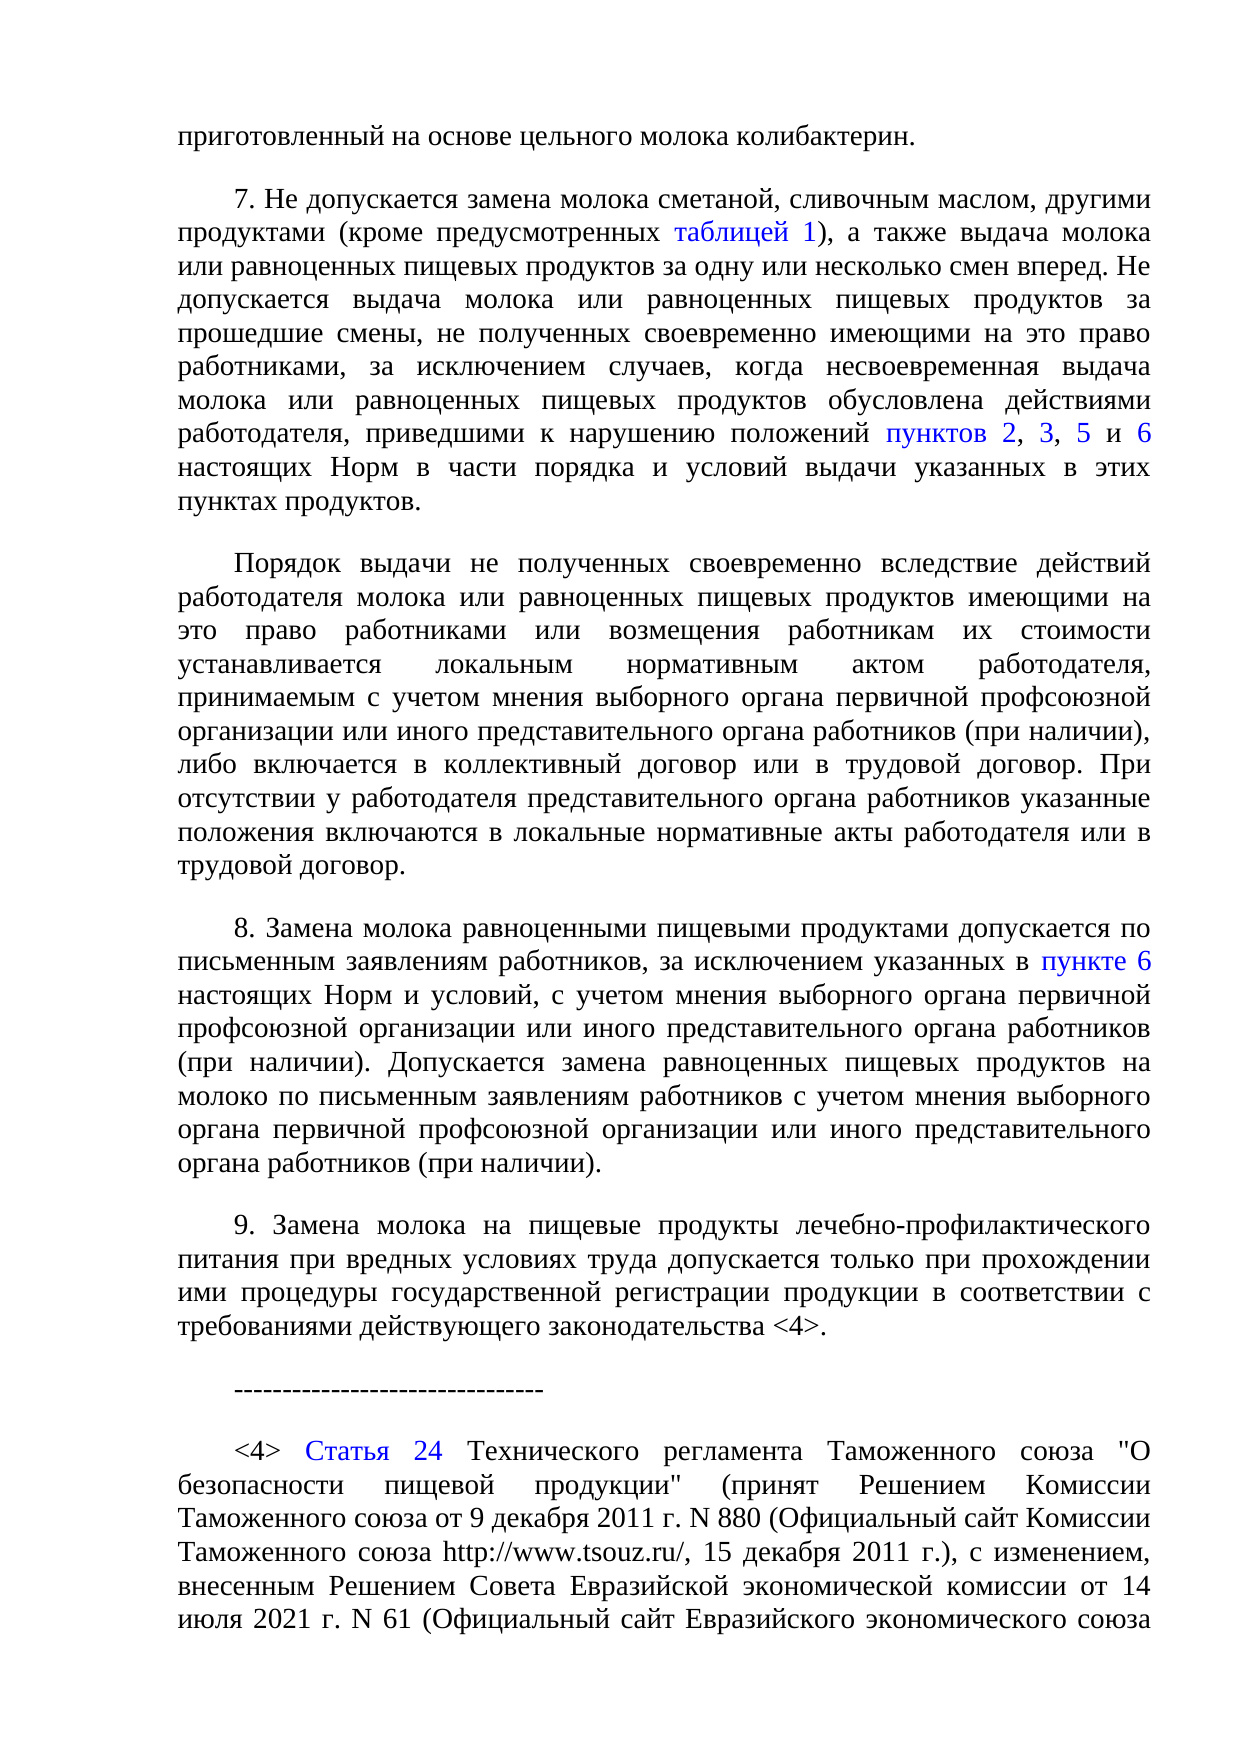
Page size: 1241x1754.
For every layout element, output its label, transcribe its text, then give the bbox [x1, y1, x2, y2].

text Порядок выдачи не полученных своевременно вследствие действий работодателя молока или равноценных пищевых продуктов имеющими на это право работниками или возмещения работникам их стоимости устанавливается локальным нормативным актом работодателя, принимаемым с учетом мнения выборного органа первичной профсоюзной организации или иного представительного органа работников (при наличии), либо включается в коллективный договор или в трудовой договор. При отсутствии у работодателя представительного органа работников указанные положения включаются в локальные нормативные акты работодателя или в трудовой договор. [177, 545, 1152, 881]
text -------------------------------- [177, 1371, 1152, 1404]
text 7. Не допускается замена молока сметаной, сливочным маслом, другими продуктами (кроме предусмотренных таблицей 1), а также выдача молока или равноценных пищевых продуктов за одну или несколько смен вперед. Не допускается выдача молока или равноценных пищевых продуктов за прошедшие смены, не полученных своевременно имеющими на это право работниками, за исключением случаев, когда несвоевременная выдача молока или равноценных пищевых продуктов обусловлена действиями работодателя, приведшими к нарушению положений пунктов 2, 3, 5 и 6 настоящих Норм в части порядка и условий выдачи указанных в этих пунктах продуктов. [177, 181, 1152, 516]
text 9. Замена молока на пищевые продукты лечебно-профилактического питания при вредных условиях труда допускается только при прохождении ими процедуры государственной регистрации продукции в соответствии с требованиями действующего законодательства <4>. [177, 1207, 1152, 1342]
text 8. Замена молока равноценными пищевыми продуктами допускается по письменным заявлениям работников, за исключением указанных в пункте 6 настоящих Норм и условий, с учетом мнения выборного органа первичной профсоюзной организации или иного представительного органа работников (при наличии). Допускается замена равноценных пищевых продуктов на молоко по письменным заявлениям работников с учетом мнения выборного органа первичной профсоюзной организации или иного представительного органа работников (при наличии). [177, 910, 1152, 1178]
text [177, 1433, 1152, 1635]
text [177, 118, 1152, 152]
